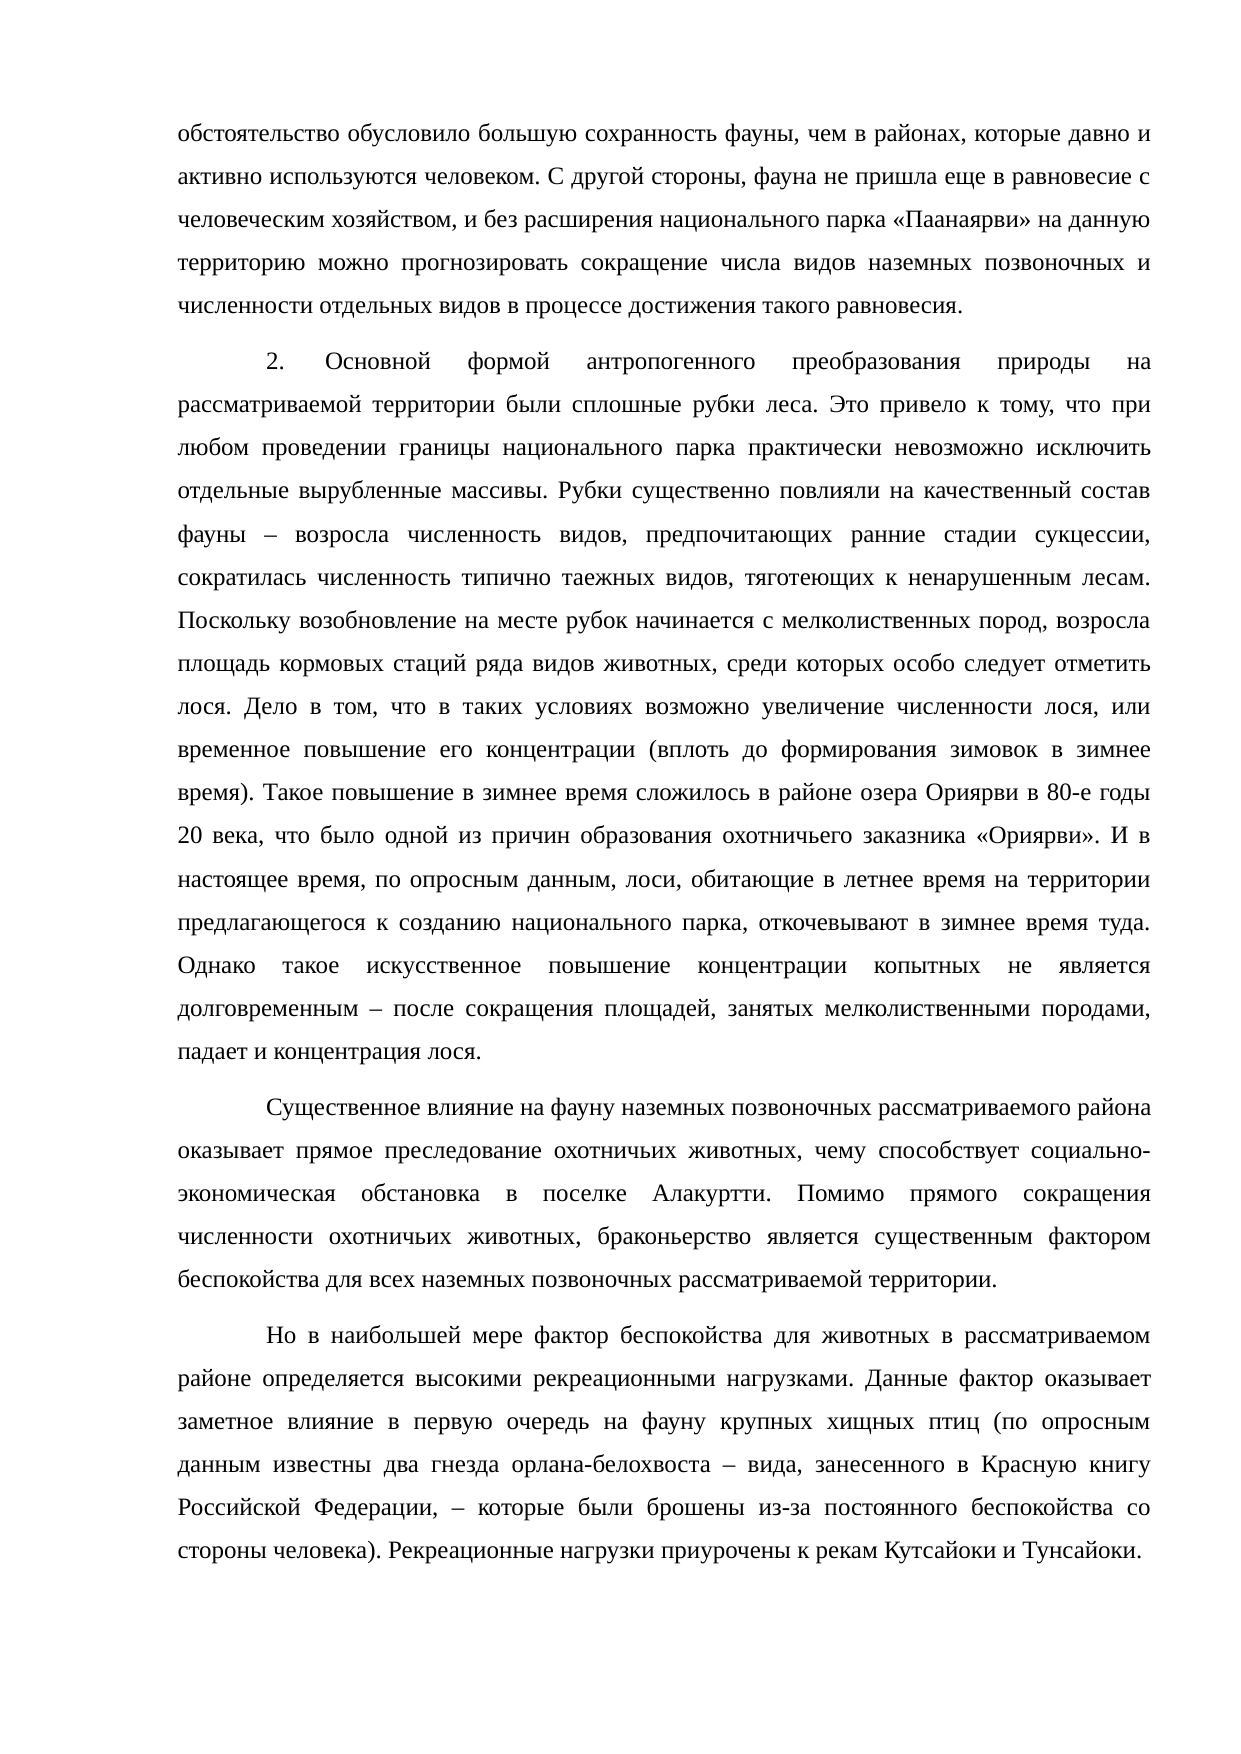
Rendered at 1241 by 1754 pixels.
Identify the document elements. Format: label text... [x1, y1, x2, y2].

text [177, 118, 1152, 319]
text 2. Основной формой антропогенного преобразования природы на рассматриваемой территории были сплошные рубки леса. Это привело к тому, что при любом проведении границы национального парка практически невозможно исключить отдельные вырубленные массивы. Рубки существенно повлияли на качественный состав фауны – возросла численность видов, предпочитающих ранние стадии сукцессии, сократилась численность типично таежных видов, тяготеющих к ненарушенным лесам. Поскольку возобновление на месте рубок начинается с мелколиственных пород, возросла площадь кормовых стаций ряда видов животных, среди которых особо следует отметить лося. Дело в том, что в таких условиях возможно увеличение численности лося, или временное повышение его концентрации (вплоть до формирования зимовок в зимнее время). Такое повышение в зимнее время сложилось в районе озера Ориярви в 80-е годы 20 века, что было одной из причин образования охотничьего заказника «Ориярви». И в настоящее время, по опросным данным, лоси, обитающие в летнее время на территории предлагающегося к созданию национального парка, откочевывают в зимнее время туда. Однако такое искусственное повышение концентрации копытных не является долговременным – после сокращения площадей, занятых мелколиственными породами, падает и концентрация лося. [177, 346, 1152, 1065]
text Но в наибольшей мере фактор беспокойства для животных в рассматриваемом районе определяется высокими рекреационными нагрузками. Данные фактор оказывает заметное влияние в первую очередь на фауну крупных хищных птиц (по опросным данным известны два гнезда орлана-белохвоста – вида, занесенного в Красную книгу Российской Федерации, – которые были брошены из-за постоянного беспокойства со стороны человека). Рекреационные нагрузки приурочены к рекам Кутсайоки и Тунсайоки. [177, 1320, 1152, 1564]
text Существенное влияние на фауну наземных позвоночных рассматриваемого района оказывает прямое преследование охотничьих животных, чему способствует социально-экономическая обстановка в поселке Алакуртти. Помимо прямого сокращения численности охотничьих животных, браконьерство является существенным фактором беспокойства для всех наземных позвоночных рассматриваемой территории. [177, 1092, 1152, 1293]
